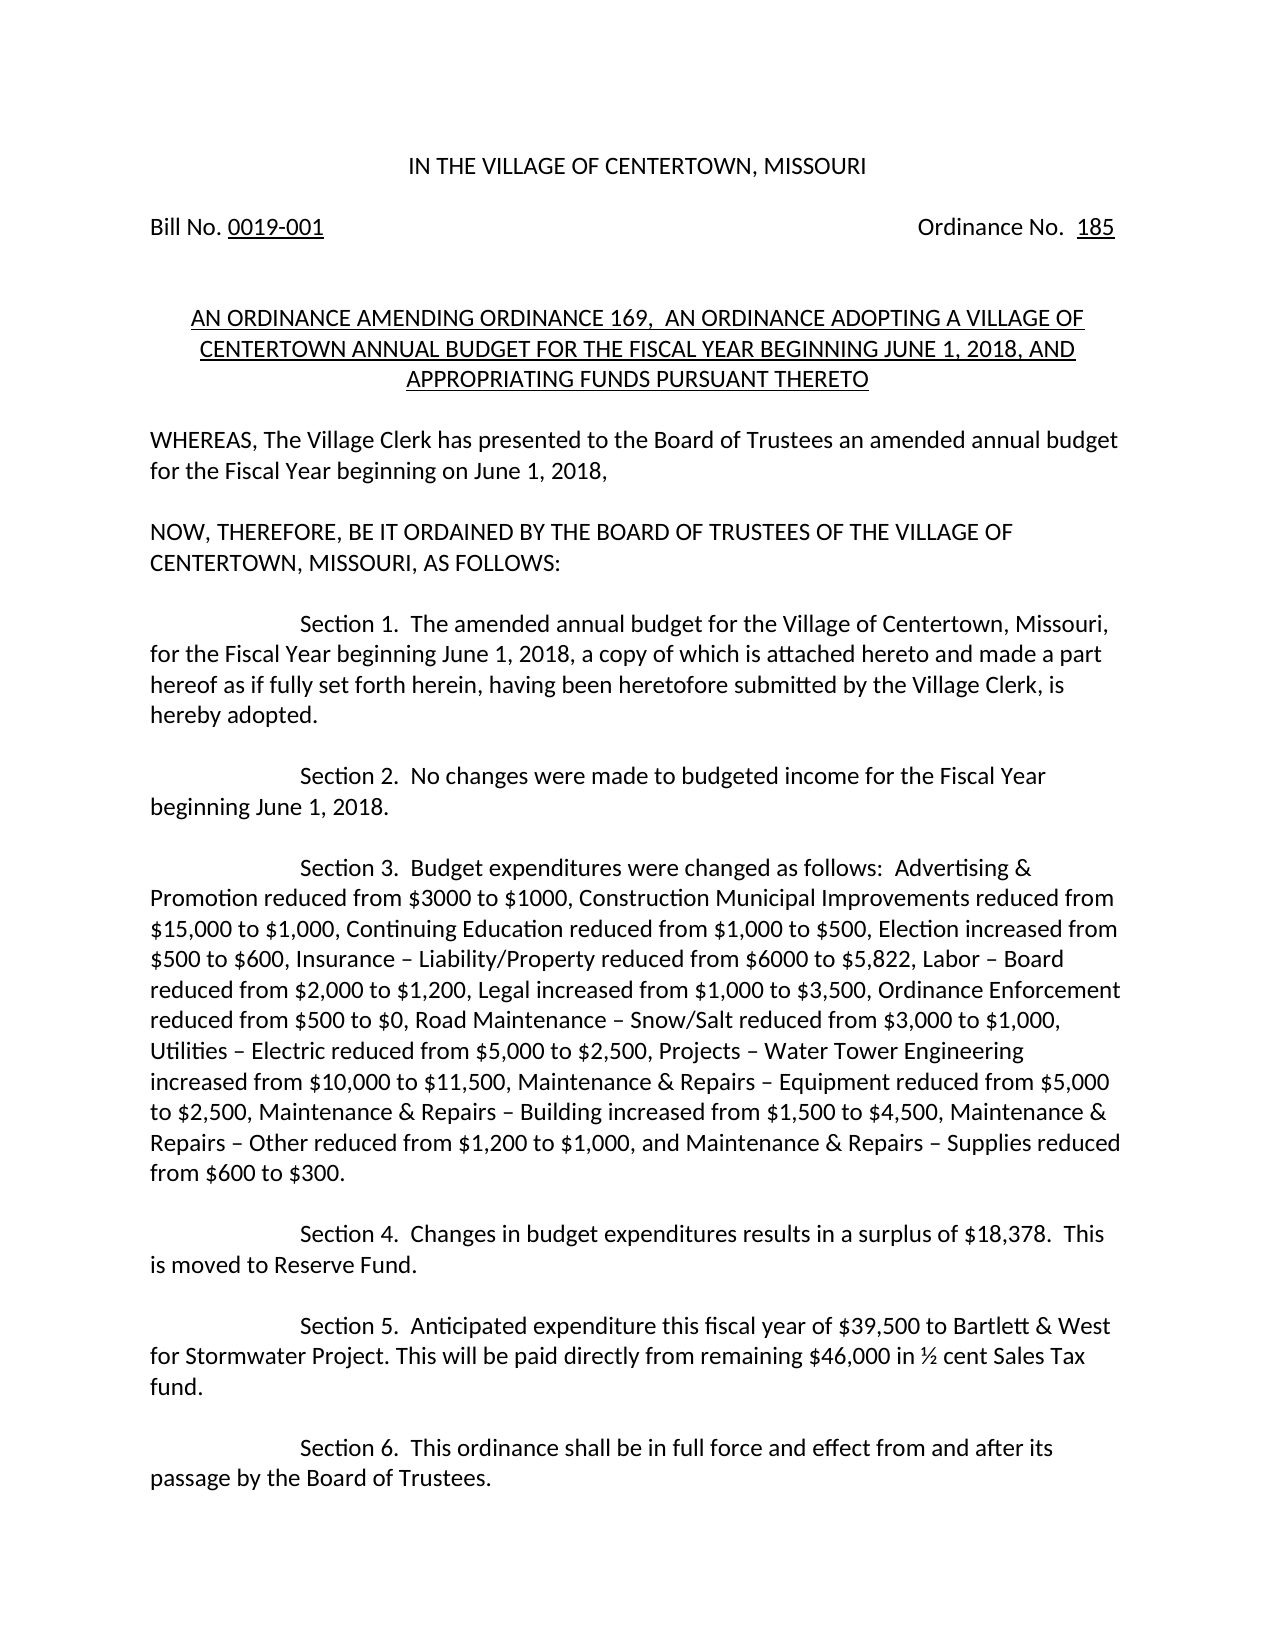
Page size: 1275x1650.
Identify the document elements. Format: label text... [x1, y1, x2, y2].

text NOW, THEREFORE, BE IT ORDAINED BY THE BOARD OF TRUSTEES OF THE VILLAGE OF CENTERTOWN, MISSOURI, AS FOLLOWS: [150, 516, 1125, 577]
text Section 2. No changes were made to budgeted income for the Fiscal Year beginning June 1, 2018. [150, 760, 1125, 821]
text Section 1. The amended annual budget for the Village of Centertown, Missouri, for the Fiscal Year beginning June 1, 2018, a copy of which is attached hereto and made a part hereof as if fully set forth herein, having been heretofore submitted by the Village Clerk, is hereby adopted. [150, 608, 1125, 730]
text Section 3. Budget expenditures were changed as follows: Advertising & Promotion reduced from $3000 to $1000, Construction Municipal Improvements reduced from $15,000 to $1,000, Continuing Education reduced from $1,000 to $500, Election increased from $500 to $600, Insurance – Liability/Property reduced from $6000 to $5,822, Labor – Board reduced from $2,000 to $1,200, Legal increased from $1,000 to $3,500, Ordinance Enforcement reduced from $500 to $0, Road Maintenance – Snow/Salt reduced from $3,000 to $1,000, Utilities – Electric reduced from $5,000 to $2,500, Projects – Water Tower Engineering increased from $10,000 to $11,500, Maintenance & Repairs – Equipment reduced from $5,000 to $2,500, Maintenance & Repairs – Building increased from $1,500 to $4,500, Maintenance & Repairs – Other reduced from $1,200 to $1,000, and Maintenance & Repairs – Supplies reduced from $600 to $300. [150, 852, 1125, 1188]
text Section 6. This ordinance shall be in full force and effect from and after its passage by the Board of Trustees. [150, 1432, 1125, 1493]
text Bill No. 0019-001 Ordinance No. 185 [150, 211, 1125, 242]
text AN ORDINANCE AMENDING ORDINANCE 169, AN ORDINANCE ADOPTING A VILLAGE OF CENTERTOWN ANNUAL BUDGET FOR THE FISCAL YEAR BEGINNING JUNE 1, 2018, AND APPROPRIATING FUNDS PURSUANT THERETO [150, 303, 1125, 394]
text IN THE VILLAGE OF CENTERTOWN, MISSOURI [150, 150, 1125, 181]
text Section 5. Anticipated expenditure this fiscal year of $39,500 to Bartlett & West for Stormwater Project. This will be paid directly from remaining $46,000 in ½ cent Sales Tax fund. [150, 1310, 1125, 1401]
text Section 4. Changes in budget expenditures results in a surplus of $18,378. This is moved to Reserve Fund. [150, 1218, 1125, 1279]
text WHEREAS, The Village Clerk has presented to the Board of Trustees an amended annual budget for the Fiscal Year beginning on June 1, 2018, [150, 425, 1125, 486]
